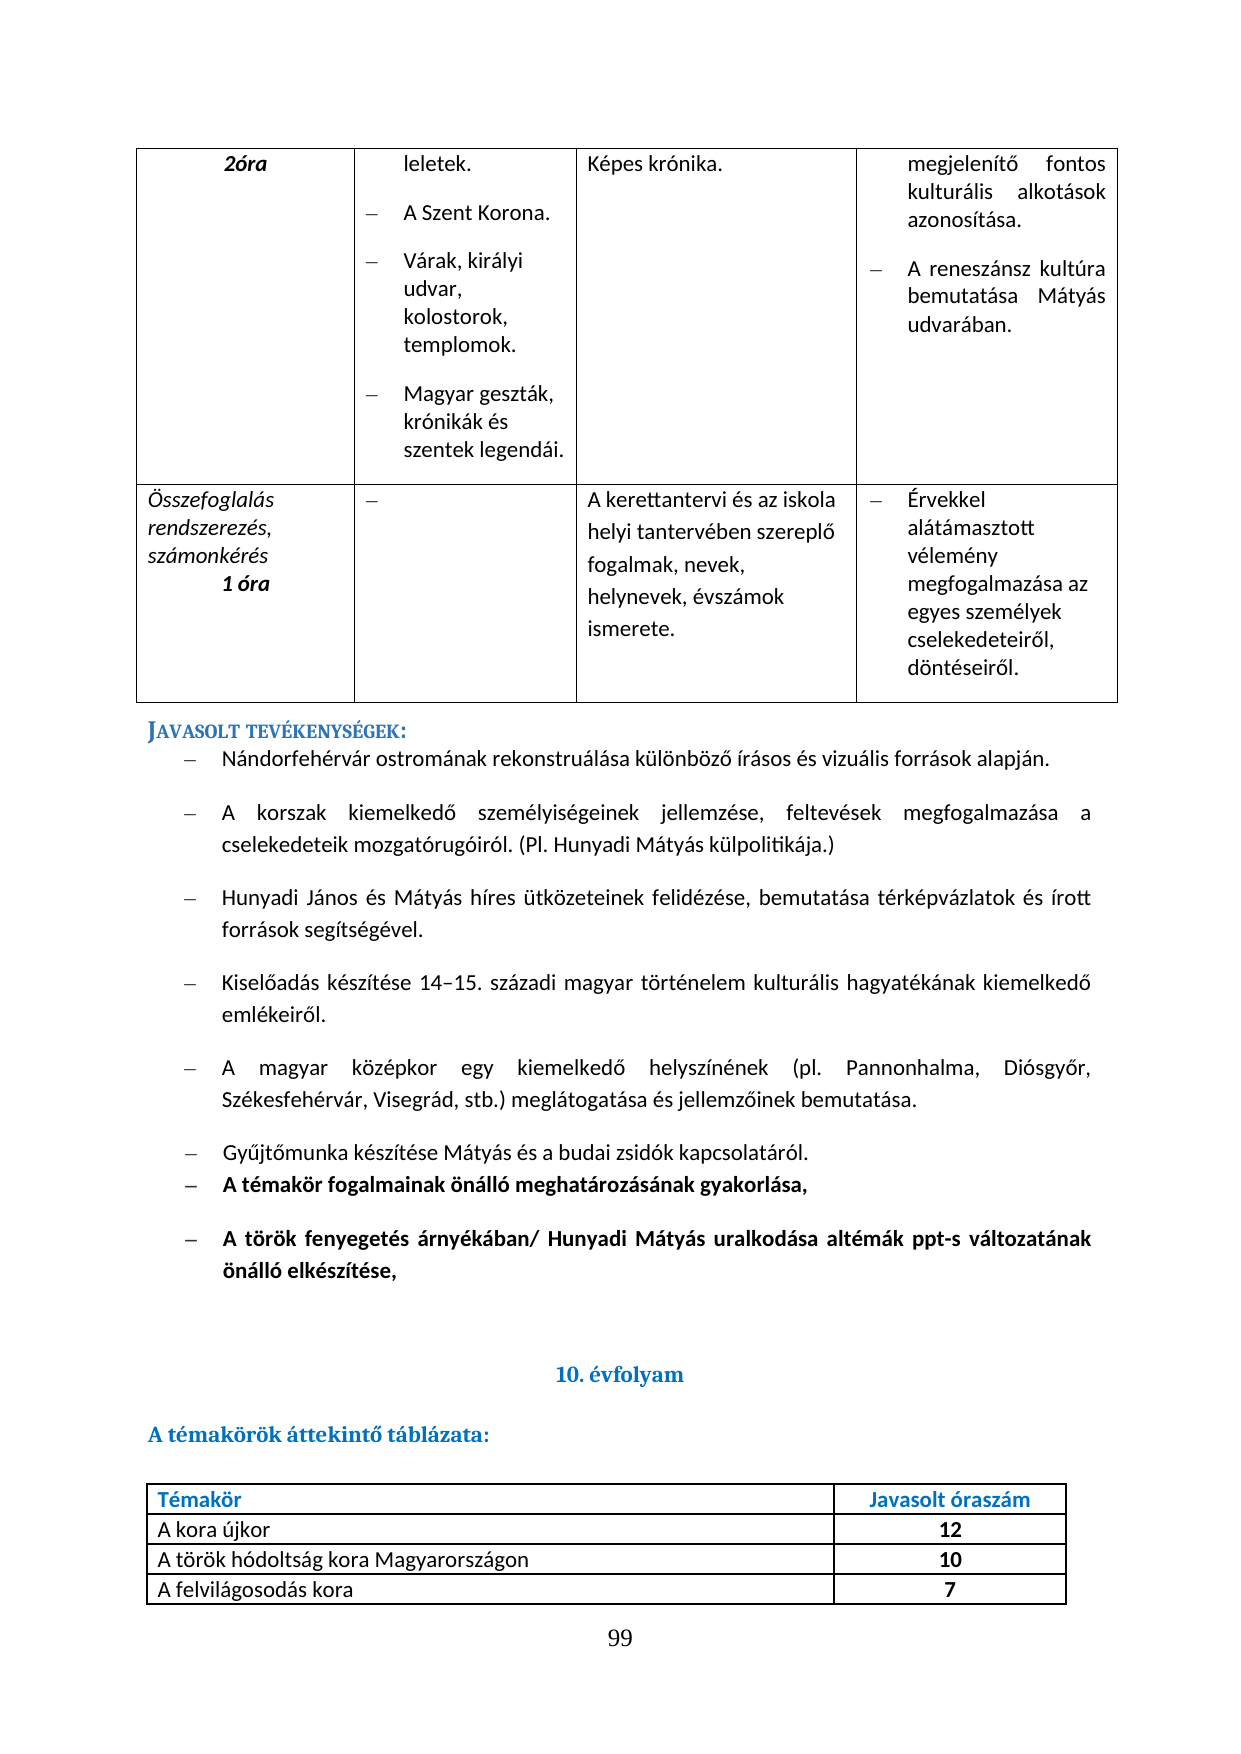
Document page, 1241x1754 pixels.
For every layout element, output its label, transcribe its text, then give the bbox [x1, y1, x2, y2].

table_cell Érvekkel alátámasztott vélemény megfogalmazása az egyes személyek cselekedeteiről, döntéseiről. [857, 485, 1117, 702]
list A magyar középkor egy kiemelkedő helyszínének (pl. Pannonhalma, Diósgyőr, Székesfehérvár, Visegrád, stb.) meglátogatása és jellemzőinek bemutatása. [184, 1053, 1092, 1113]
table_cell 7 [835, 1575, 1065, 1603]
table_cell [137, 149, 354, 484]
table_cell A felvilágosodás kora [148, 1575, 833, 1603]
list Hunyadi János és Mátyás híres ütközeteinek felidézése, bemutatása térképvázlatok és írott források segítségével. [184, 883, 1092, 943]
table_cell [857, 149, 1117, 484]
text Javasolt tevékenységek: [148, 716, 1092, 744]
list Gyűjtőmunka készítése Mátyás és a budai zsidók kapcsolatáról. [185, 1138, 1092, 1166]
table_cell 10 [835, 1545, 1065, 1573]
text A témakörök áttekintő táblázata: [148, 1422, 1092, 1449]
table_cell A török hódoltság kora Magyarországon [148, 1545, 833, 1573]
text 10. évfolyam [148, 1362, 1092, 1388]
table_cell A kora újkor [148, 1515, 833, 1543]
list A korszak kiemelkedő személyiségeinek jellemzése, feltevések megfogalmazása a cselekedeteik mozgatórugóiról. (Pl. Hunyadi Mátyás külpolitikája.) [184, 798, 1092, 858]
table_header Javasolt óraszám [835, 1485, 1065, 1513]
table_cell Összefoglalás rendszerezés, számonkérés 1 óra [137, 485, 354, 702]
list Nándorfehérvár ostromának rekonstruálása különböző írásos és vizuális források alapján. [184, 744, 1092, 773]
table_cell 12 [835, 1515, 1065, 1543]
list A török fenyegetés árnyékában/ Hunyadi Mátyás uralkodása altémák ppt-s változatának önálló elkészítése, [185, 1224, 1092, 1284]
table_cell A kerettantervi és az iskola helyi tantervében szereplő fogalmak, nevek, helynevek, évszámok ismerete. [577, 485, 856, 702]
table_cell [355, 485, 576, 702]
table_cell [577, 149, 856, 484]
list A témakör fogalmainak önálló meghatározásának gyakorlása, [185, 1171, 1092, 1199]
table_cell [355, 149, 576, 484]
list Kiselőadás készítése 14–15. századi magyar történelem kulturális hagyatékának kiemelkedő emlékeiről. [184, 968, 1092, 1028]
table_header Témakör [148, 1485, 833, 1513]
